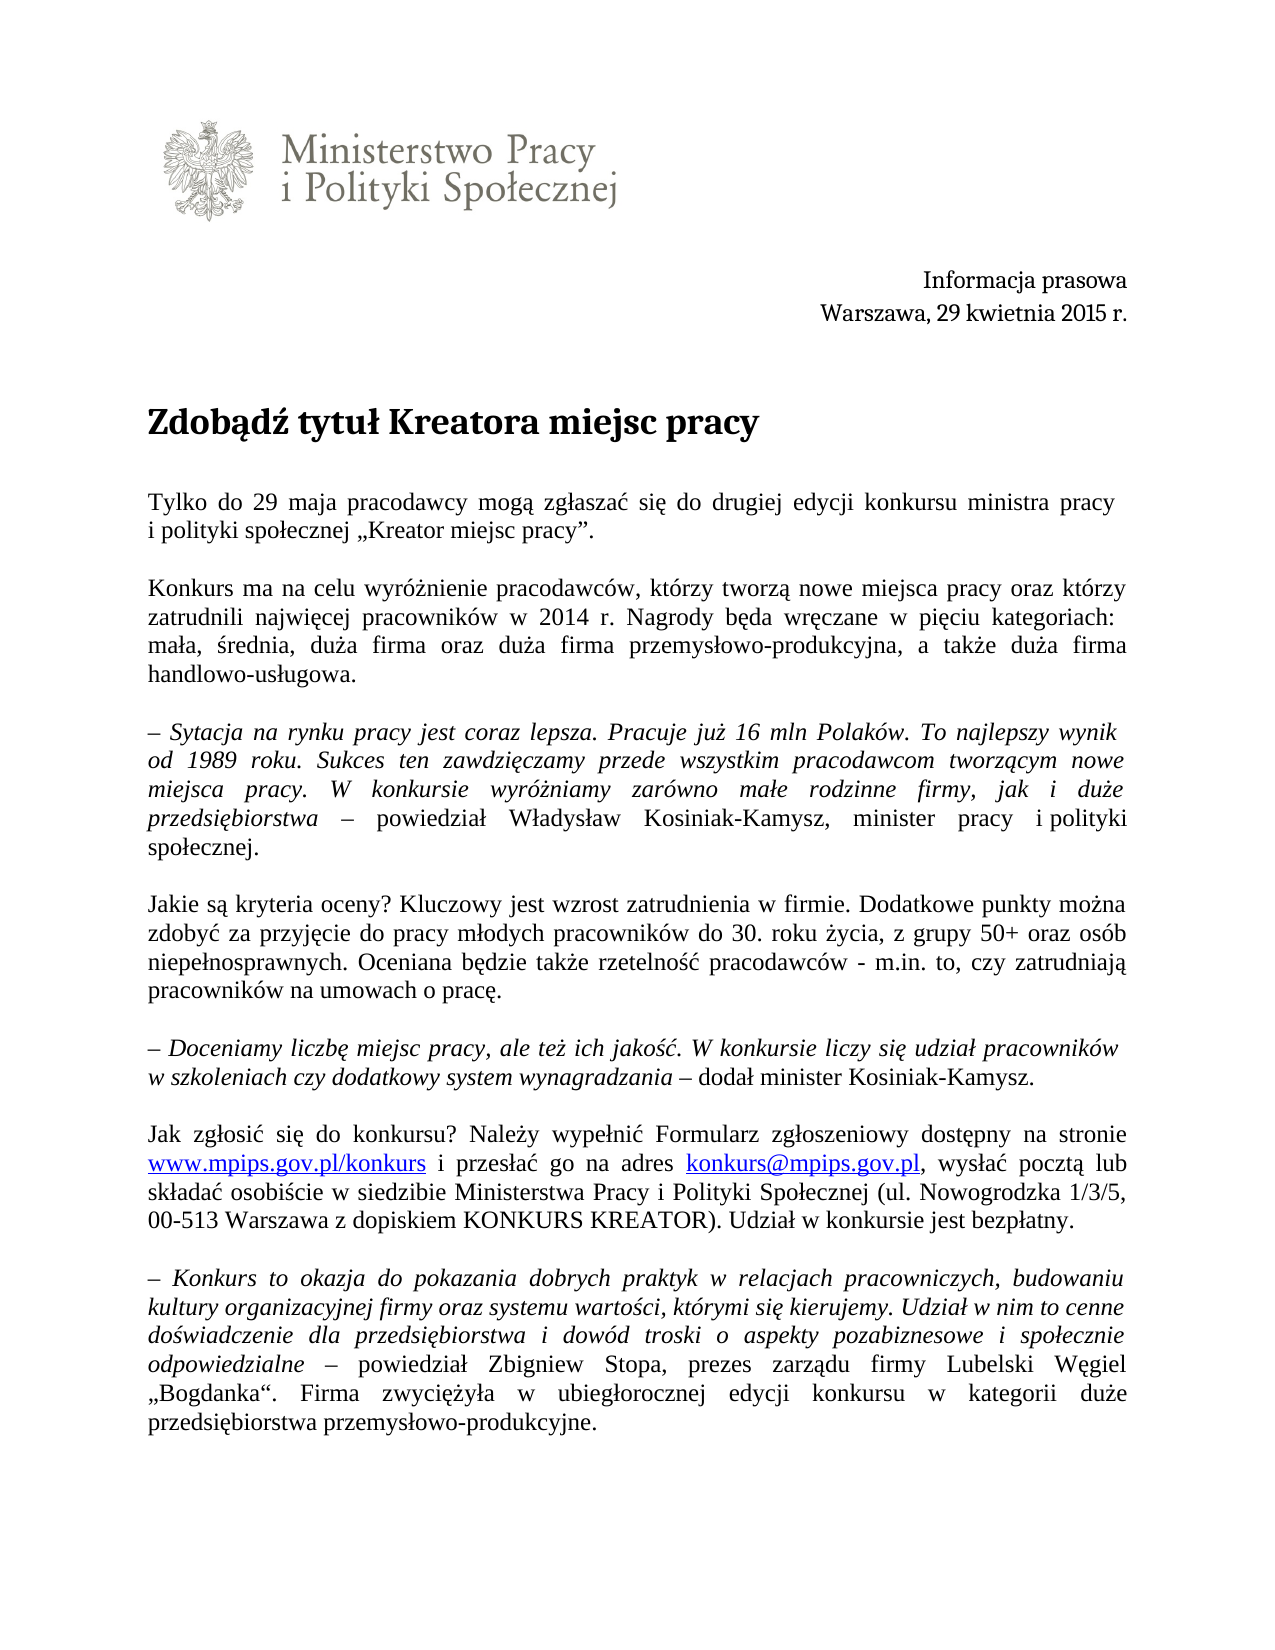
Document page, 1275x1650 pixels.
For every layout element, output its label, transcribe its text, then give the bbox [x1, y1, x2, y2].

text Jak zgłosić się do konkursu? Należy wypełnić Formularz zgłoszeniowy dostępny na stronie www.mpips.gov.pl/konkurs i przesłać go na adres konkurs@mpips.gov.pl, wysłać pocztą lub składać osobiście w siedzibie Ministerstwa Pracy i Polityki Społecznej (ul. Nowogrodzka 1/3/5, 00-513 Warszawa z dopiskiem KONKURS KREATOR). Udział w konkursie jest bezpłatny. [148, 1119, 1127, 1234]
text Jakie są kryteria oceny? Kluczowy jest wzrost zatrudnienia w firmie. Dodatkowe punkty można zdobyć za przyjęcie do pracy młodych pracowników do 30. roku życia, z grupy 50+ oraz osób niepełnosprawnych. Oceniana będzie także rzetelność pracodawców - m.in. to, czy zatrudniają pracowników na umowach o pracę. [148, 889, 1127, 1004]
text – Doceniamy liczbę miejsc pracy, ale też ich jakość. W konkursie liczy się udział pracowników w szkoleniach czy dodatkowy system wynagradzania – dodał minister Kosiniak-Kamysz. [148, 1033, 1127, 1090]
list – Sytacja na rynku pracy jest coraz lepsza. Pracuje już 16 mln Polaków. To najlepszy wynik od 1989 roku. Sukces ten zawdzięczamy przede wszystkim pracodawcom tworzącym nowe miejsca pracy. W konkursie wyróżniamy zarówno małe rodzinne firmy, jak i duże przedsiębiorstwa – powiedział Władysław Kosiniak-Kamysz, minister pracy i polityki społecznej. [148, 717, 1127, 860]
text Informacja prasowa [148, 266, 1127, 294]
text Zdobądź tytuł Kreatora miejsc pracy [148, 400, 1127, 443]
text Konkurs ma na celu wyróżnienie pracodawców, którzy tworzą nowe miejsca pracy oraz którzy zatrudnili najwięcej pracowników w 2014 r. Nagrody będa wręczane w pięciu kategoriach: mała, średnia, duża firma oraz duża firma przemysłowo-produkcyjna, a także duża firma handlowo-usługowa. [148, 573, 1127, 688]
text – Konkurs to okazja do pokazania dobrych praktyk w relacjach pracowniczych, budowaniu kultury organizacyjnej firmy oraz systemu wartości, którymi się kierujemy. Udział w nim to cenne doświadczenie dla przedsiębiorstwa i dowód troski o aspekty pozabiznesowe i społecznie odpowiedzialne – powiedział Zbigniew Stopa, prezes zarządu firmy Lubelski Węgiel „Bogdanka“. Firma zwyciężyła w ubiegłorocznej edycji konkursu w kategorii duże przedsiębiorstwa przemysłowo-produkcyjne. [148, 1263, 1127, 1435]
text Warszawa, 29 kwietnia 2015 r. [148, 299, 1127, 327]
text Tylko do 29 maja pracodawcy mogą zgłaszać się do drugiej edycji konkursu ministra pracy i polityki społecznej „Kreator miejsc pracy”. [148, 487, 1127, 544]
picture [147, 118, 632, 223]
